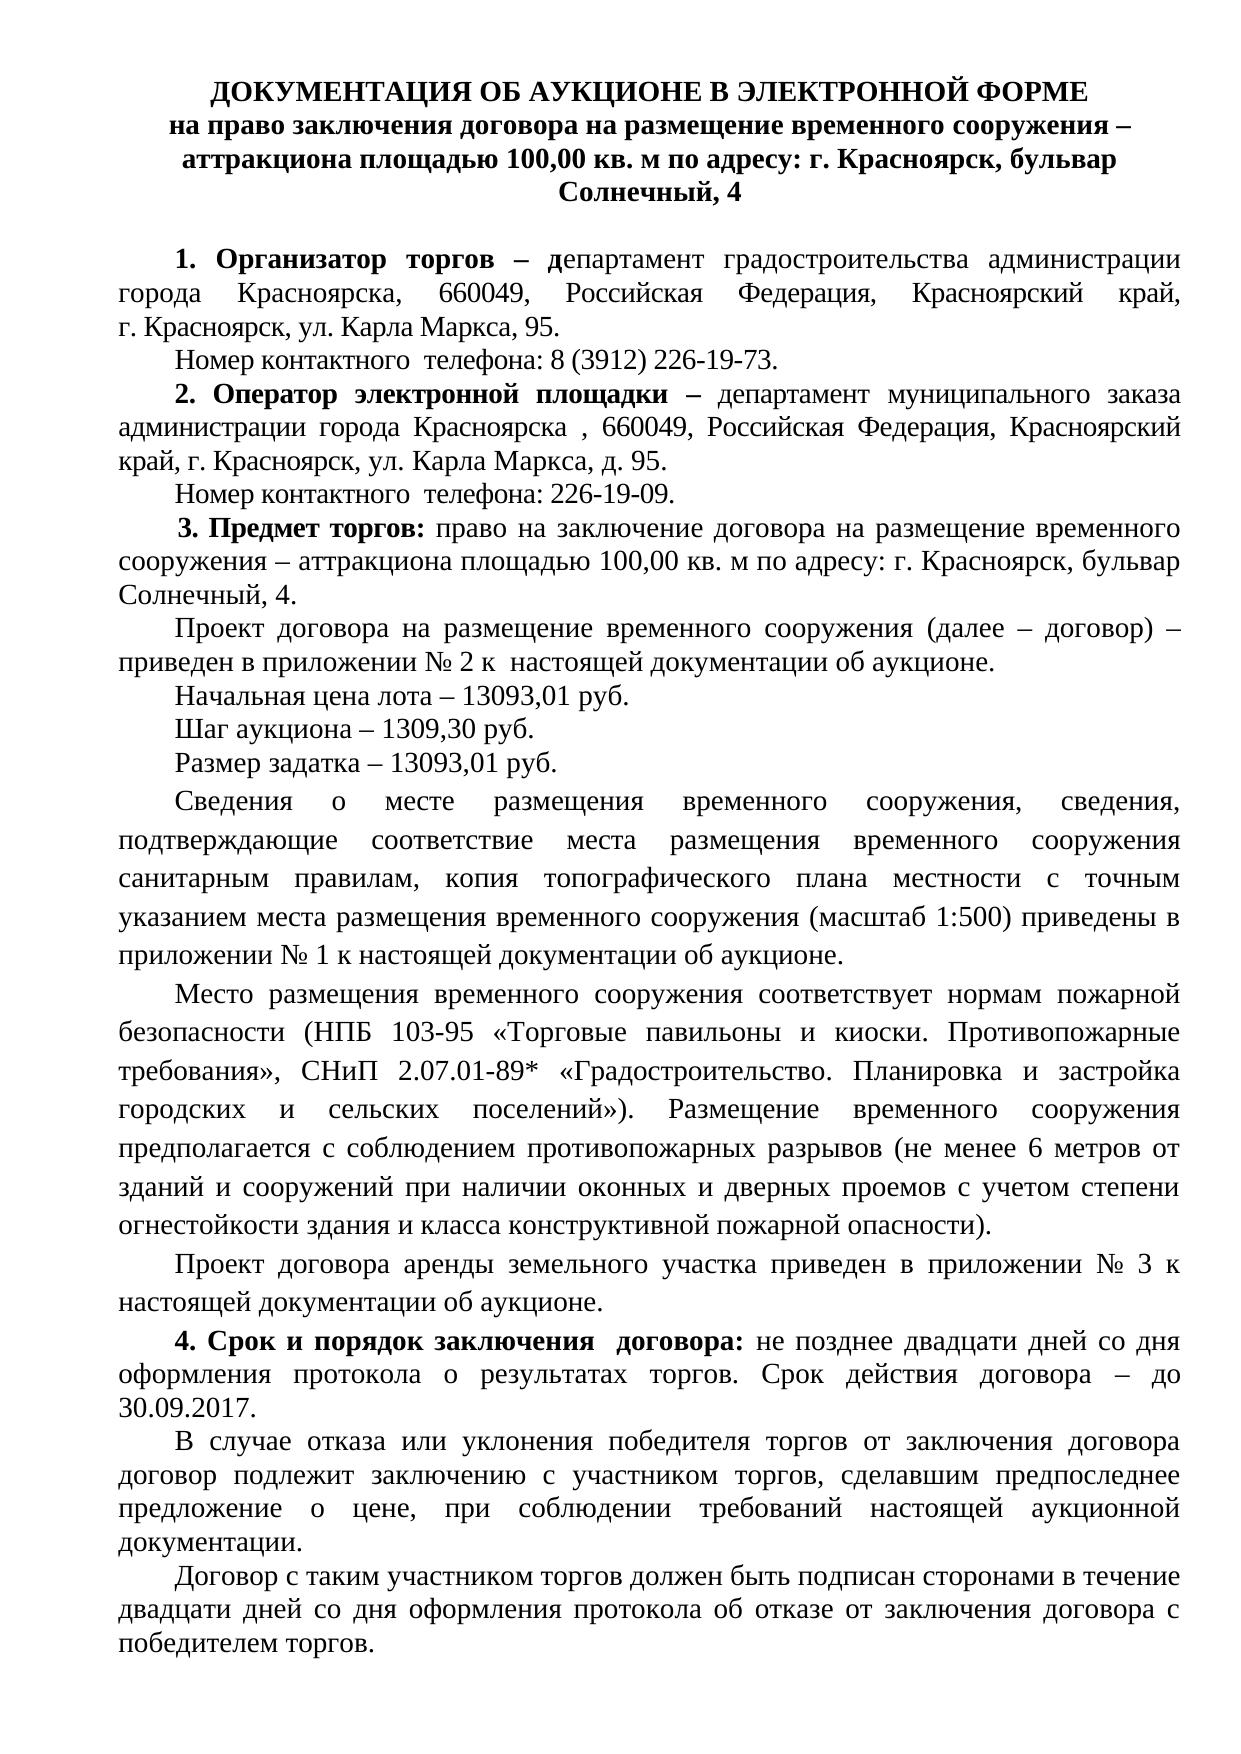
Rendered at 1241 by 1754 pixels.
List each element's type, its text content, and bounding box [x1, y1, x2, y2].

text В случае отказа или уклонения победителя торгов от заключения договора договор подлежит заключению с участником торгов, сделавшим предпоследнее предложение о цене, при соблюдении требований настоящей аукционной документации. [118, 1423, 1181, 1558]
text Место размещения временного сооружения соответствует нормам пожарной безопасности (НПБ 103-95 «Торговые павильоны и киоски. Противопожарные требования», СНиП 2.07.01-89* «Градостроительство. Планировка и застройка городских и сельских поселений»). Размещение временного сооружения предполагается с соблюдением противопожарных разрывов (не менее 6 метров от зданий и сооружений при наличии оконных и дверных проемов с учетом степени огнестойкости здания и класса конструктивной пожарной опасности). [118, 976, 1181, 1241]
text Номер контактного телефона: 226-19-09. [118, 476, 1181, 510]
text ДОКУМЕНТАЦИЯ ОБ АУКЦИОНЕ В ЭЛЕКТРОННОЙ ФОРМЕ [118, 74, 1181, 107]
text Номер контактного телефона: 8 (3912) 226-19-73. [118, 342, 1181, 376]
text 1. Организатор торгов – департамент градостроительства администрации города Красноярска, 660049, Российская Федерация, Красноярский край, г. Красноярск, ул. Карла Маркса, 95. [118, 242, 1181, 342]
text Сведения о месте размещения временного сооружения, сведения, подтверждающие соответствие места размещения временного сооружения санитарным правилам, копия топографического плана местности с точным указанием места размещения временного сооружения (масштаб 1:500) приведены в приложении № 1 к настоящей документации об аукционе. [118, 783, 1181, 971]
text 4. Срок и порядок заключения договора: не позднее двадцати дней со дня оформления протокола о результатах торгов. Срок действия договора – до 30.09.2017. [118, 1323, 1181, 1423]
text Шаг аукциона – 1309,30 руб. [118, 711, 1181, 745]
text на право заключения договора на размещение временного сооружения – аттракциона площадью 100,00 кв. м по адресу: г. Красноярск, бульвар Солнечный, 4 [118, 107, 1181, 208]
text Размер задатка – 13093,01 руб. [118, 745, 1181, 778]
text 2. Оператор электронной площадки – департамент муниципального заказа администрации города Красноярска , 660049, Российская Федерация, Красноярский край, г. Красноярск, ул. Карла Маркса, д. 95. [118, 376, 1181, 476]
text Договор с таким участником торгов должен быть подписан сторонами в течение двадцати дней со дня оформления протокола об отказе от заключения договора с победителем торгов. [118, 1558, 1181, 1658]
text Проект договора аренды земельного участка приведен в приложении № 3 к настоящей документации об аукционе. [118, 1246, 1181, 1318]
text Начальная цена лота – 13093,01 руб. [118, 678, 1181, 711]
text Проект договора на размещение временного сооружения (далее – договор) – приведен в приложении № 2 к настоящей документации об аукционе. [118, 611, 1181, 678]
text 3. Предмет торгов: право на заключение договора на размещение временного сооружения – аттракциона площадью 100,00 кв. м по адресу: г. Красноярск, бульвар Солнечный, 4. [118, 510, 1181, 611]
